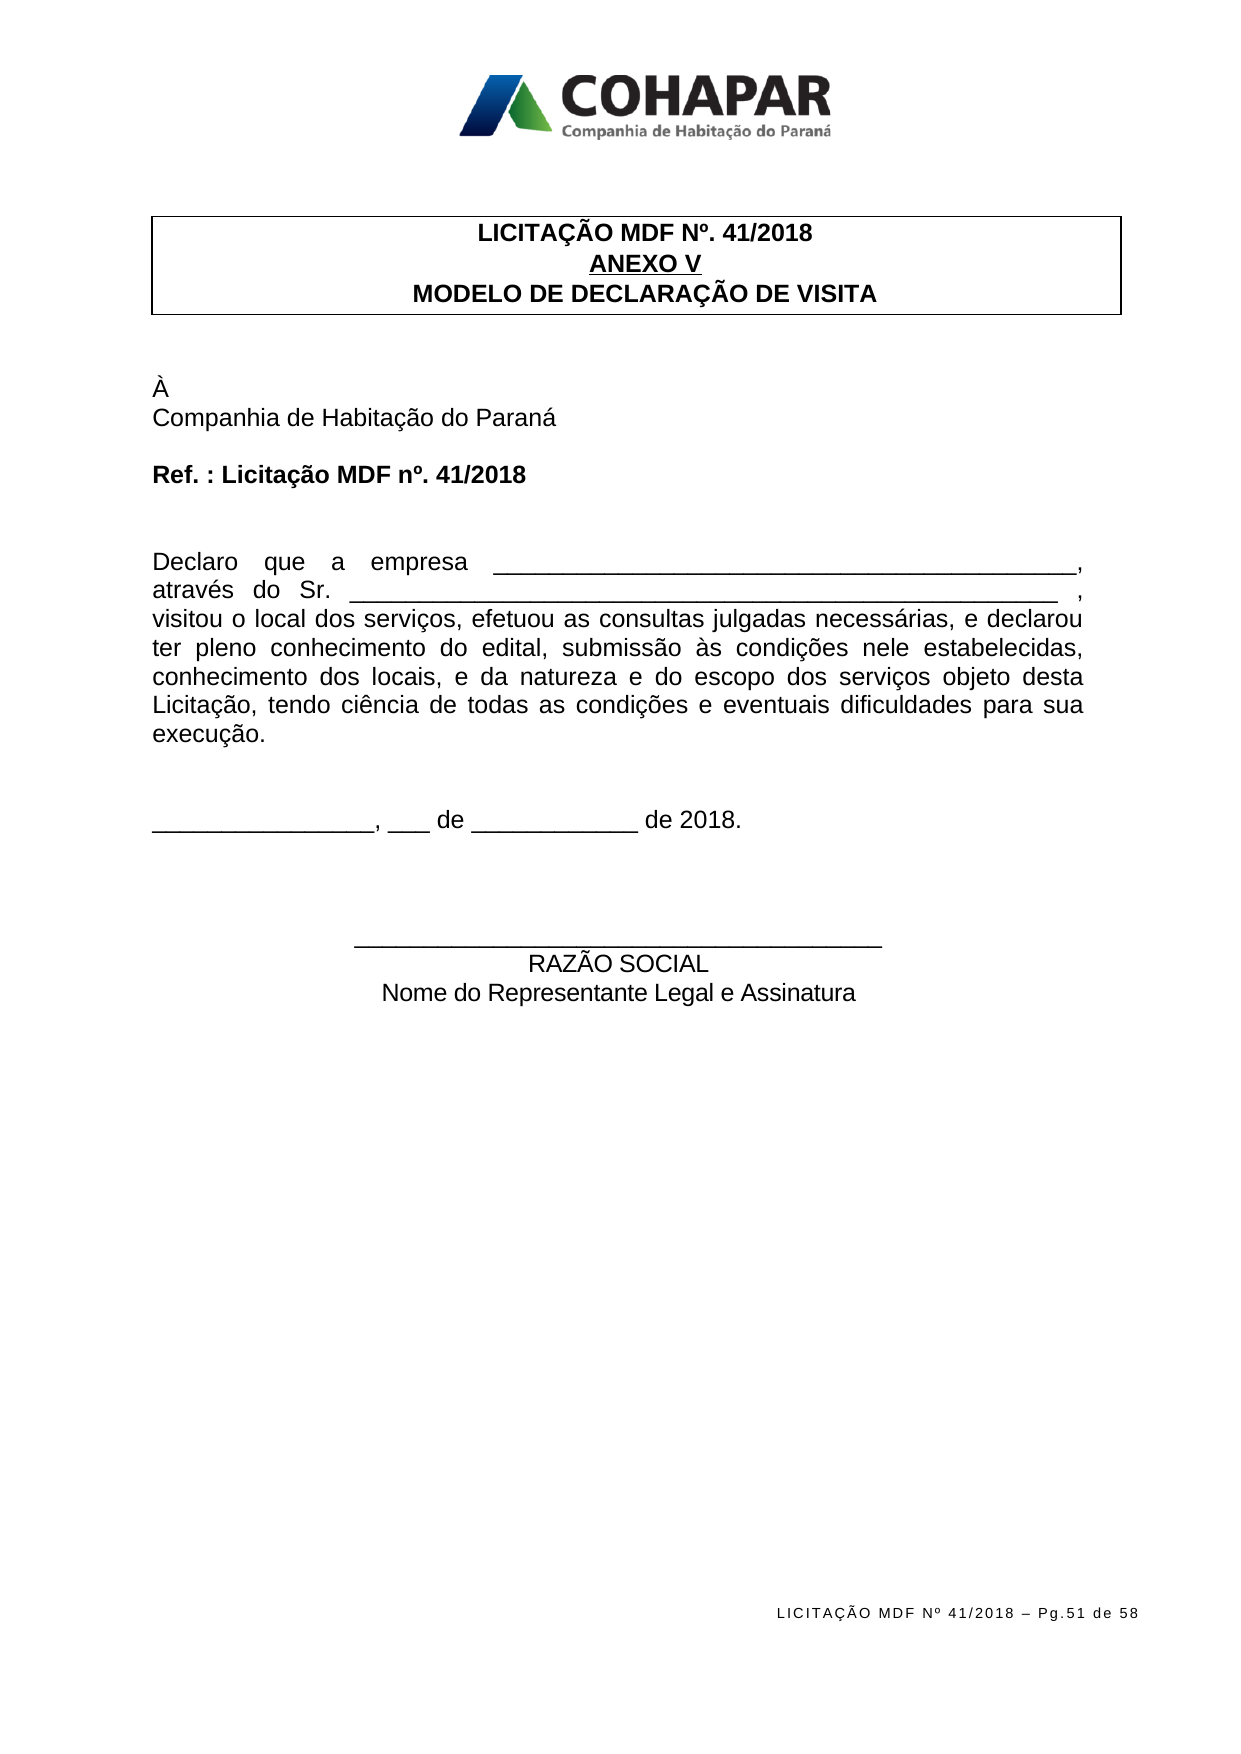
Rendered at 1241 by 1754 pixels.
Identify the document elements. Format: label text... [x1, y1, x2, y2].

text Nome do Representante Legal e Assinatura [152, 978, 1085, 1007]
text Companhia de Habitação do Paraná [152, 403, 1085, 432]
text Ref. : Licitação MDF nº. 41/2018 [152, 461, 1085, 489]
picture [459, 75, 831, 140]
text RAZÃO SOCIAL [152, 949, 1085, 978]
text Declaro que a empresa __________________________________________, através do Sr. ___________________________________________________ , visitou o local dos serviços, efetuou as consultas julgadas necessárias, e declarou ter pleno conhecimento do edital, submissão às condições nele estabelecidas, conhecimento dos locais, e da natureza e do escopo dos serviços objeto desta Licitação, tendo ciência de todas as condições e eventuais dificuldades para sua execução. [152, 547, 1085, 748]
text À [152, 374, 1085, 403]
text ________________, ___ de ____________ de 2018. [152, 806, 1085, 834]
text ______________________________________ [152, 921, 1085, 949]
